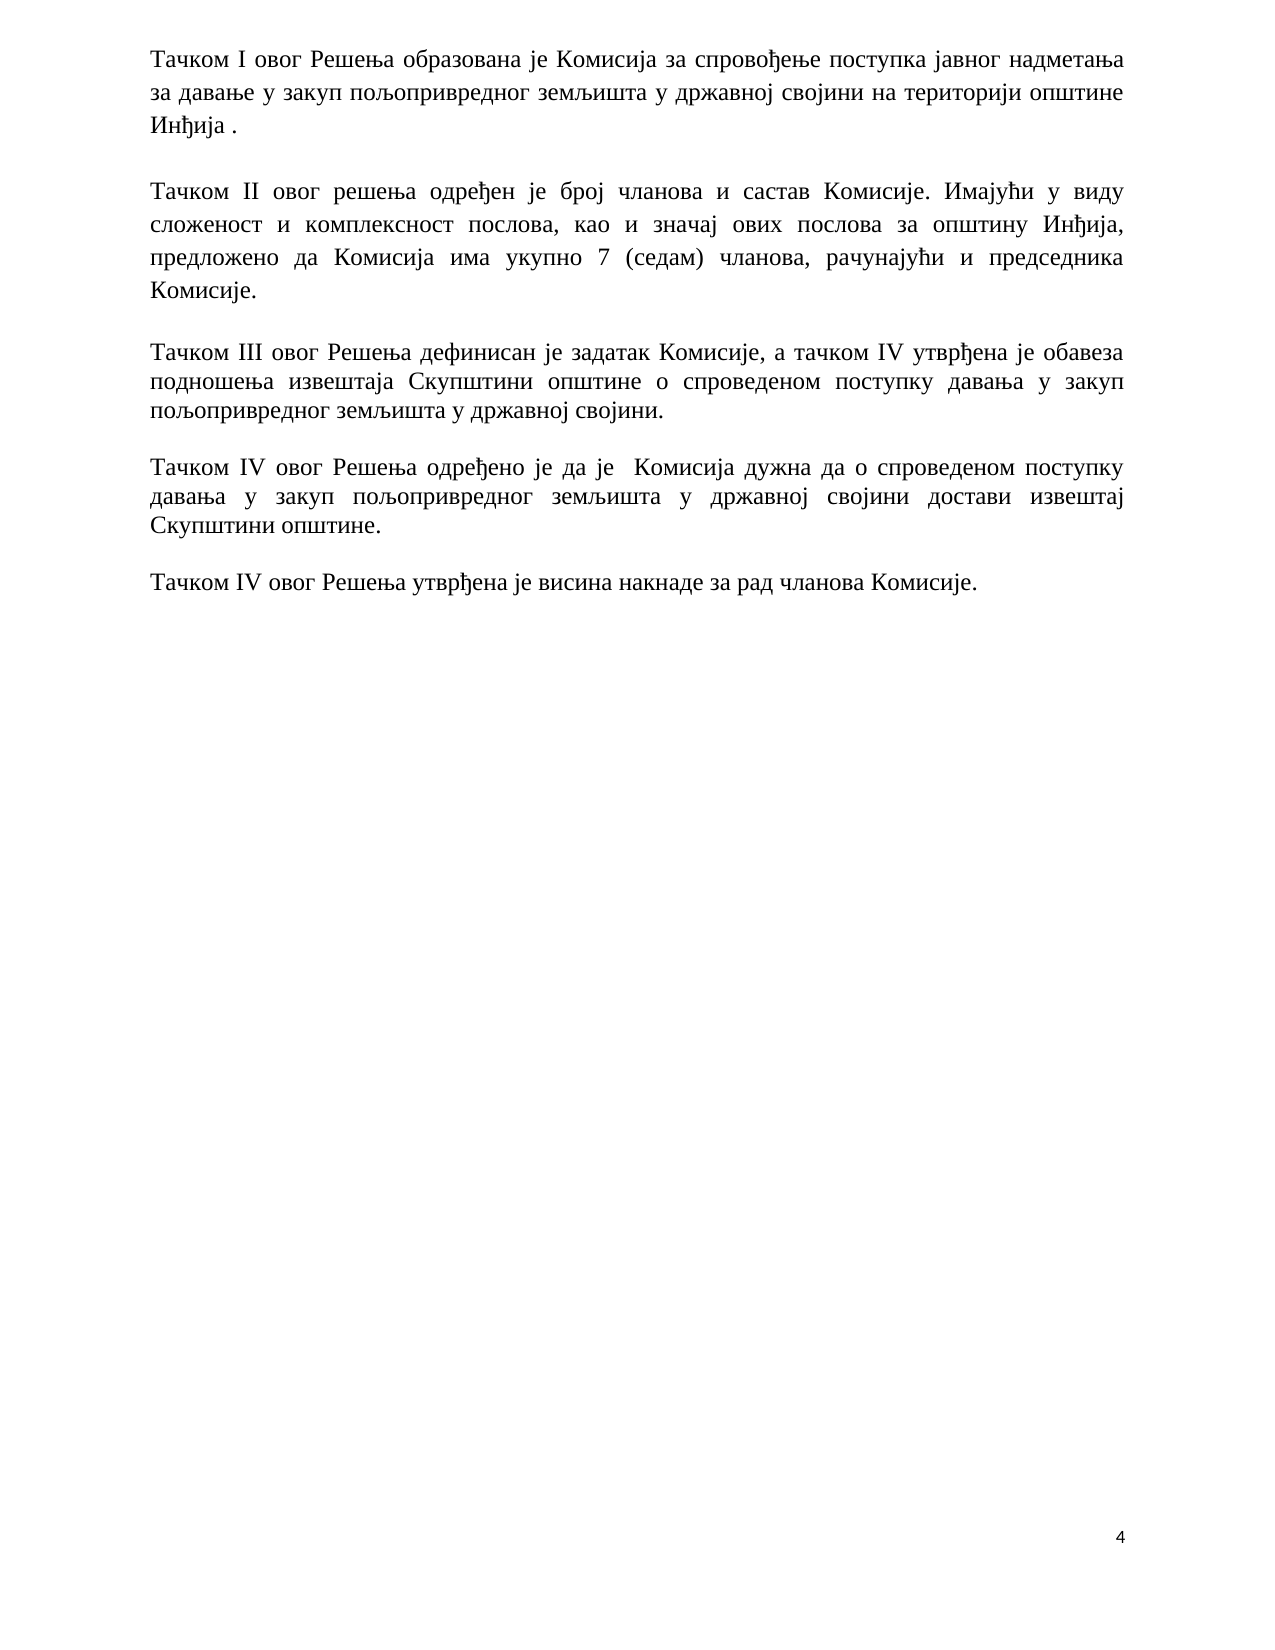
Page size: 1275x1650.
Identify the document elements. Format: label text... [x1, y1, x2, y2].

text Тачком IV овог Решења одређено је да је Комисија дужна да о спроведеном поступку давања у закуп пољопривредног земљишта у државној својини достави извештај Скупштини општине. [150, 452, 1125, 538]
text Тачком II овог решења одређен је број чланова и састав Комисије. Имајући у виду сложеност и комплексност послова, као и значај ових послова за општину Инђија, предложено да Комисија има укупно 7 (седам) чланова, рачунајући и председника Комисије. [150, 176, 1125, 304]
text Тачком IV овог Решења утврђена је висина накнаде за рад чланова Комисије. [150, 567, 1125, 596]
text Тачком I овог Решења образована је Комисија за спровођење поступка јавног надметања за давање у закуп пољопривредног земљишта у државној својини на територији општине Инђија . [150, 44, 1125, 139]
text Тачком III овог Решења дефинисан је задатак Комисије, а тачком IV утврђена је обавеза подношења извештаја Скупштини општине о спроведеном поступку давања у закуп пољопривредног земљишта у државној својини. [150, 337, 1125, 423]
